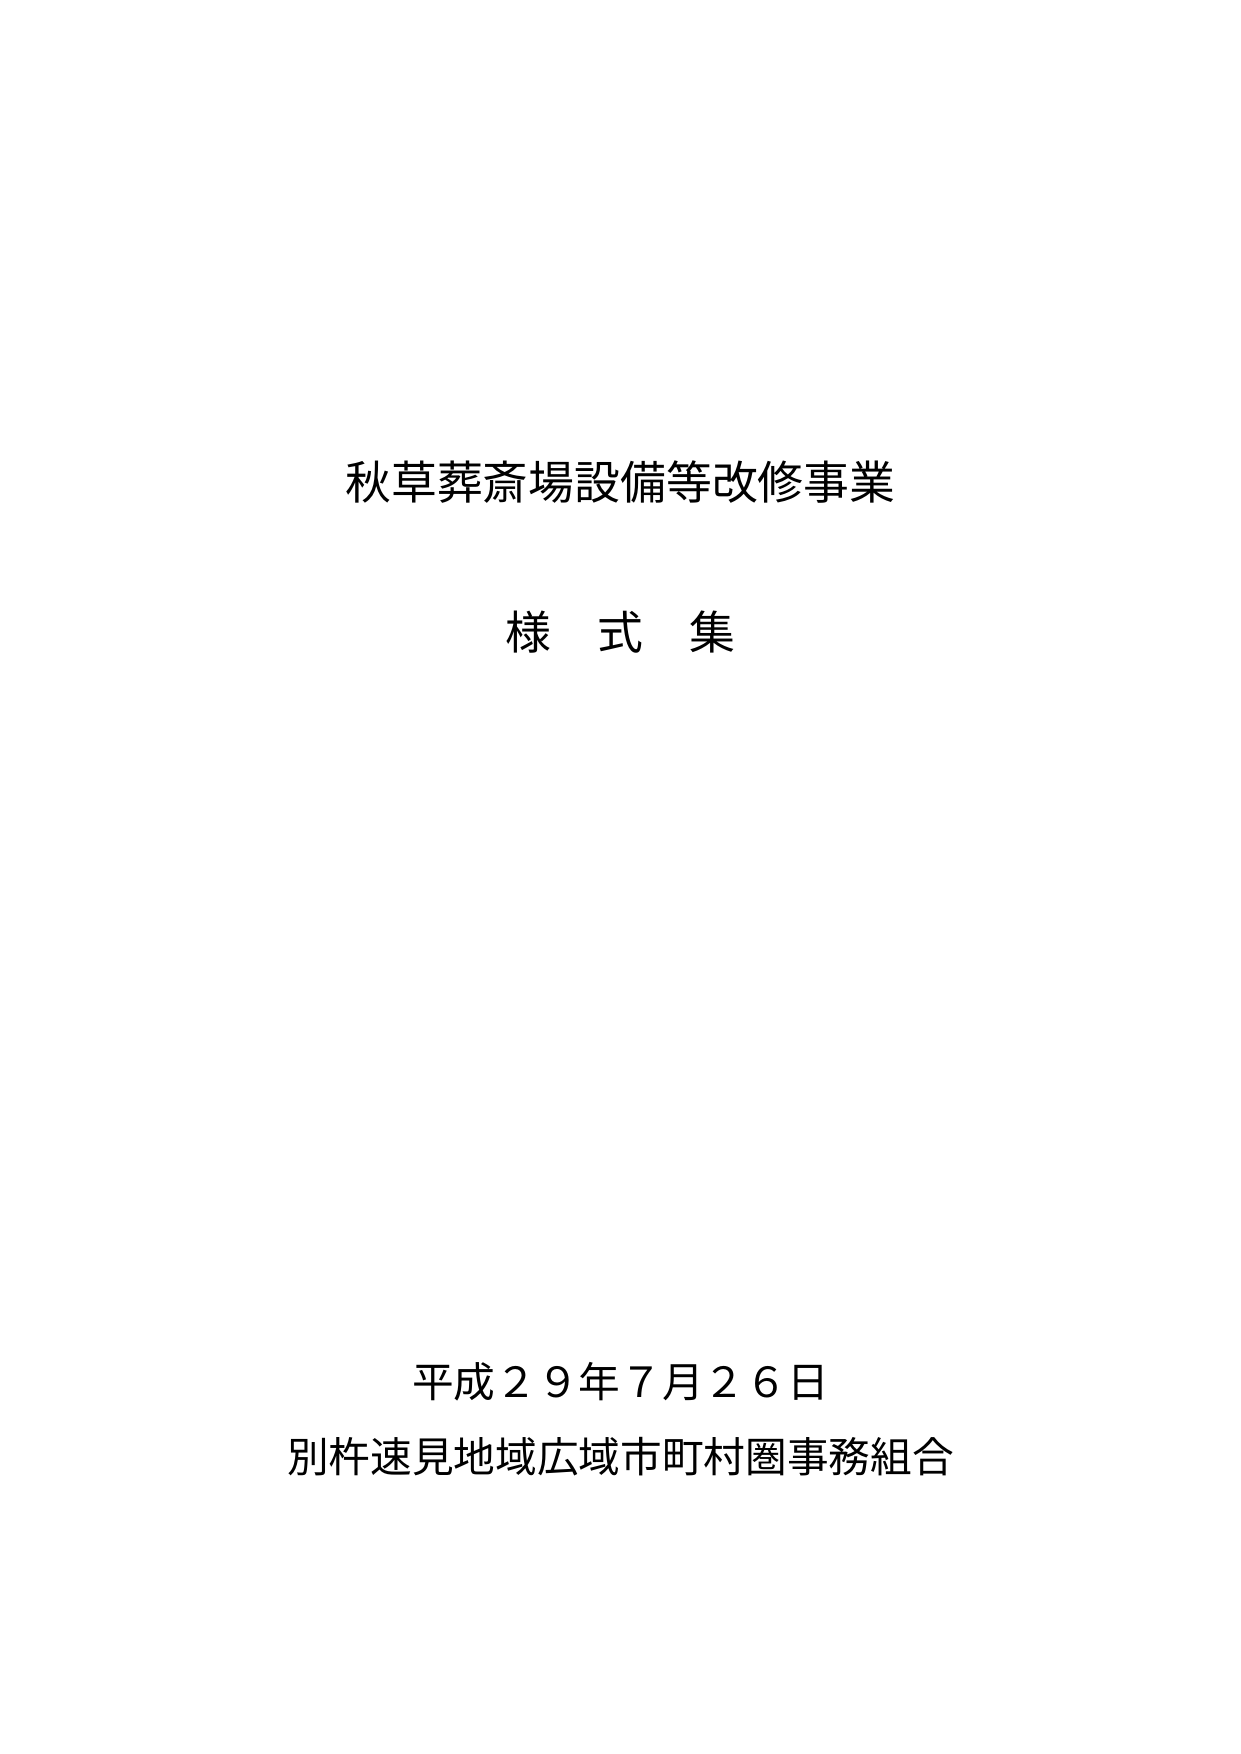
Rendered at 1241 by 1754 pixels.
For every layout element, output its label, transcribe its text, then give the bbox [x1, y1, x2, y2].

text 平成２９年７月２６日 [148, 1342, 1092, 1417]
text 別杵速見地域広域市町村圏事務組合 [148, 1417, 1092, 1492]
text 様 式 集 [148, 592, 1092, 667]
text 秋草葬斎場設備等改修事業 [148, 442, 1092, 517]
